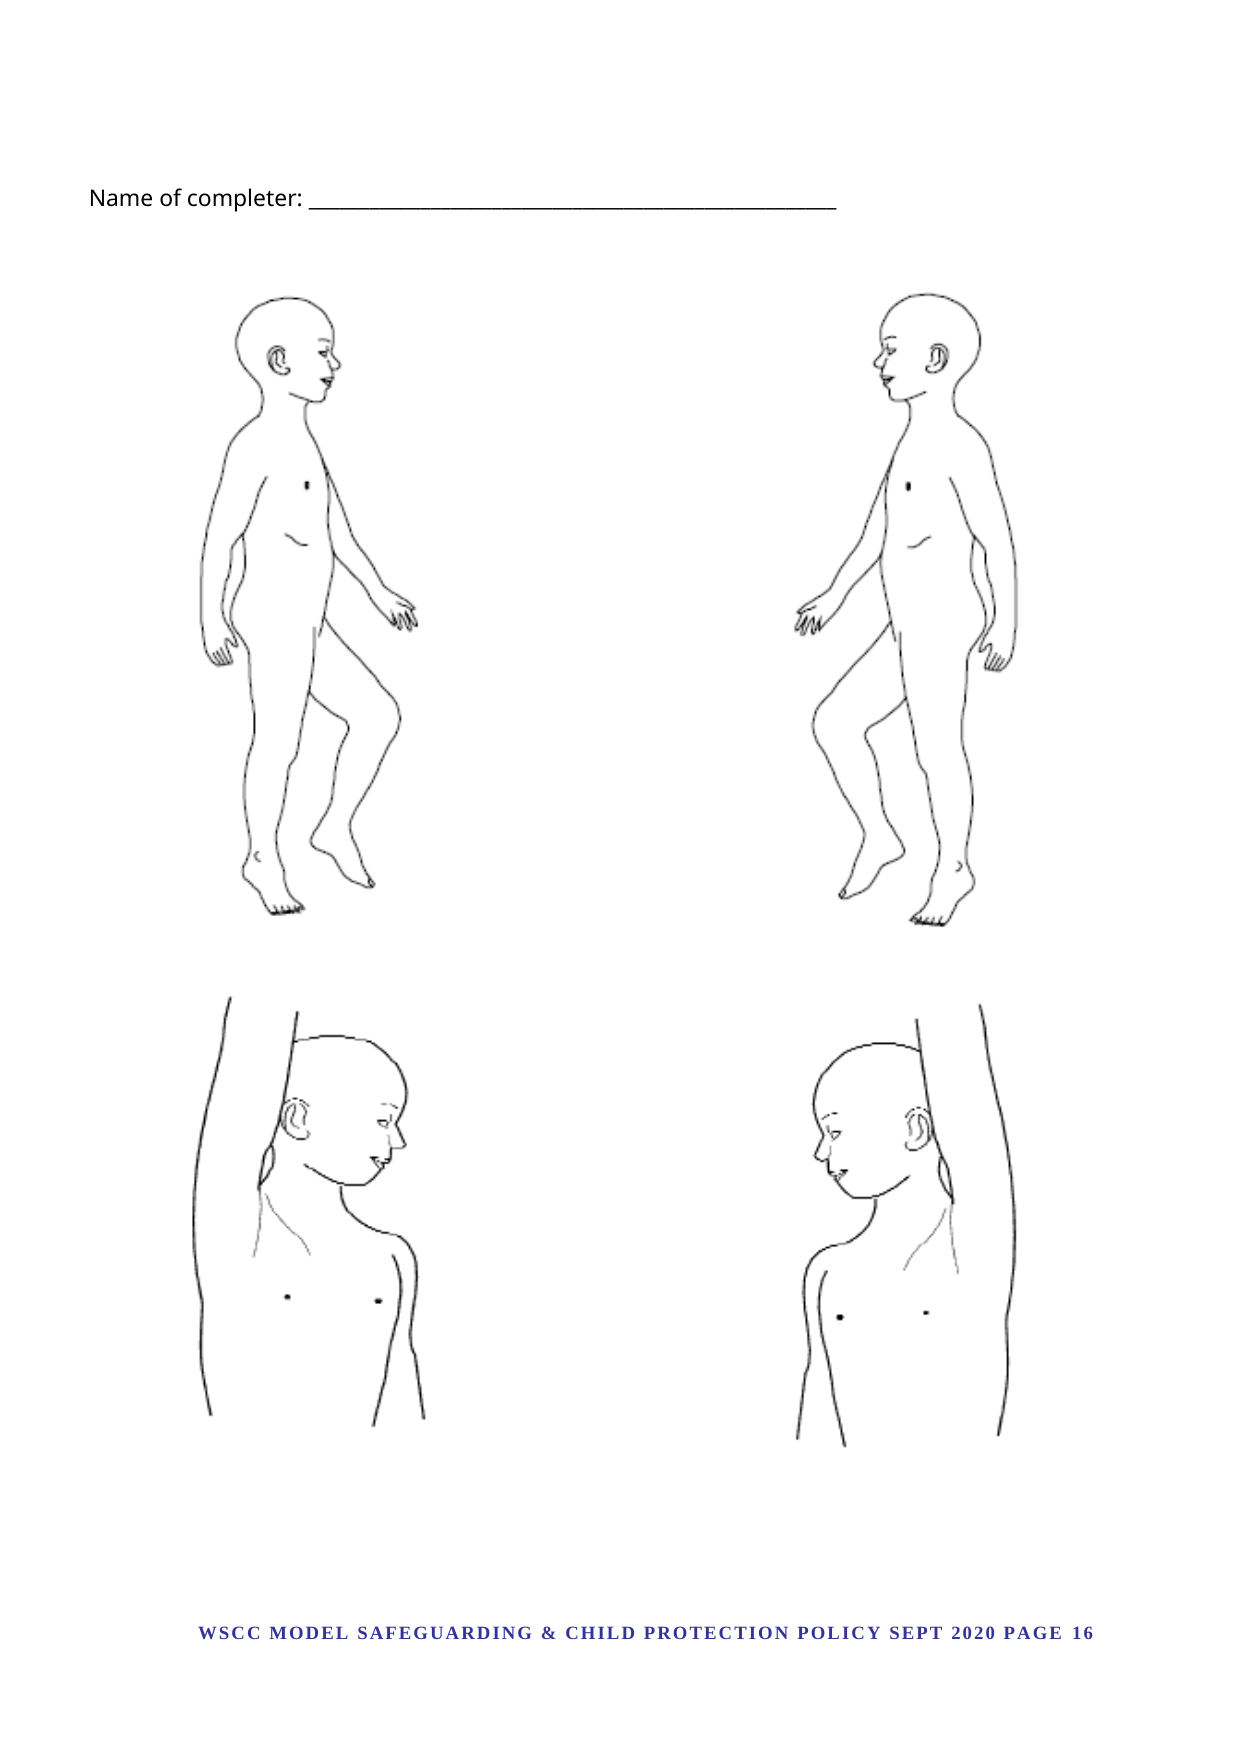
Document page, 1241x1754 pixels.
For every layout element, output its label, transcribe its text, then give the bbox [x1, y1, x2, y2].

text Name of completer: ____________________________________________________ [88, 182, 1092, 214]
